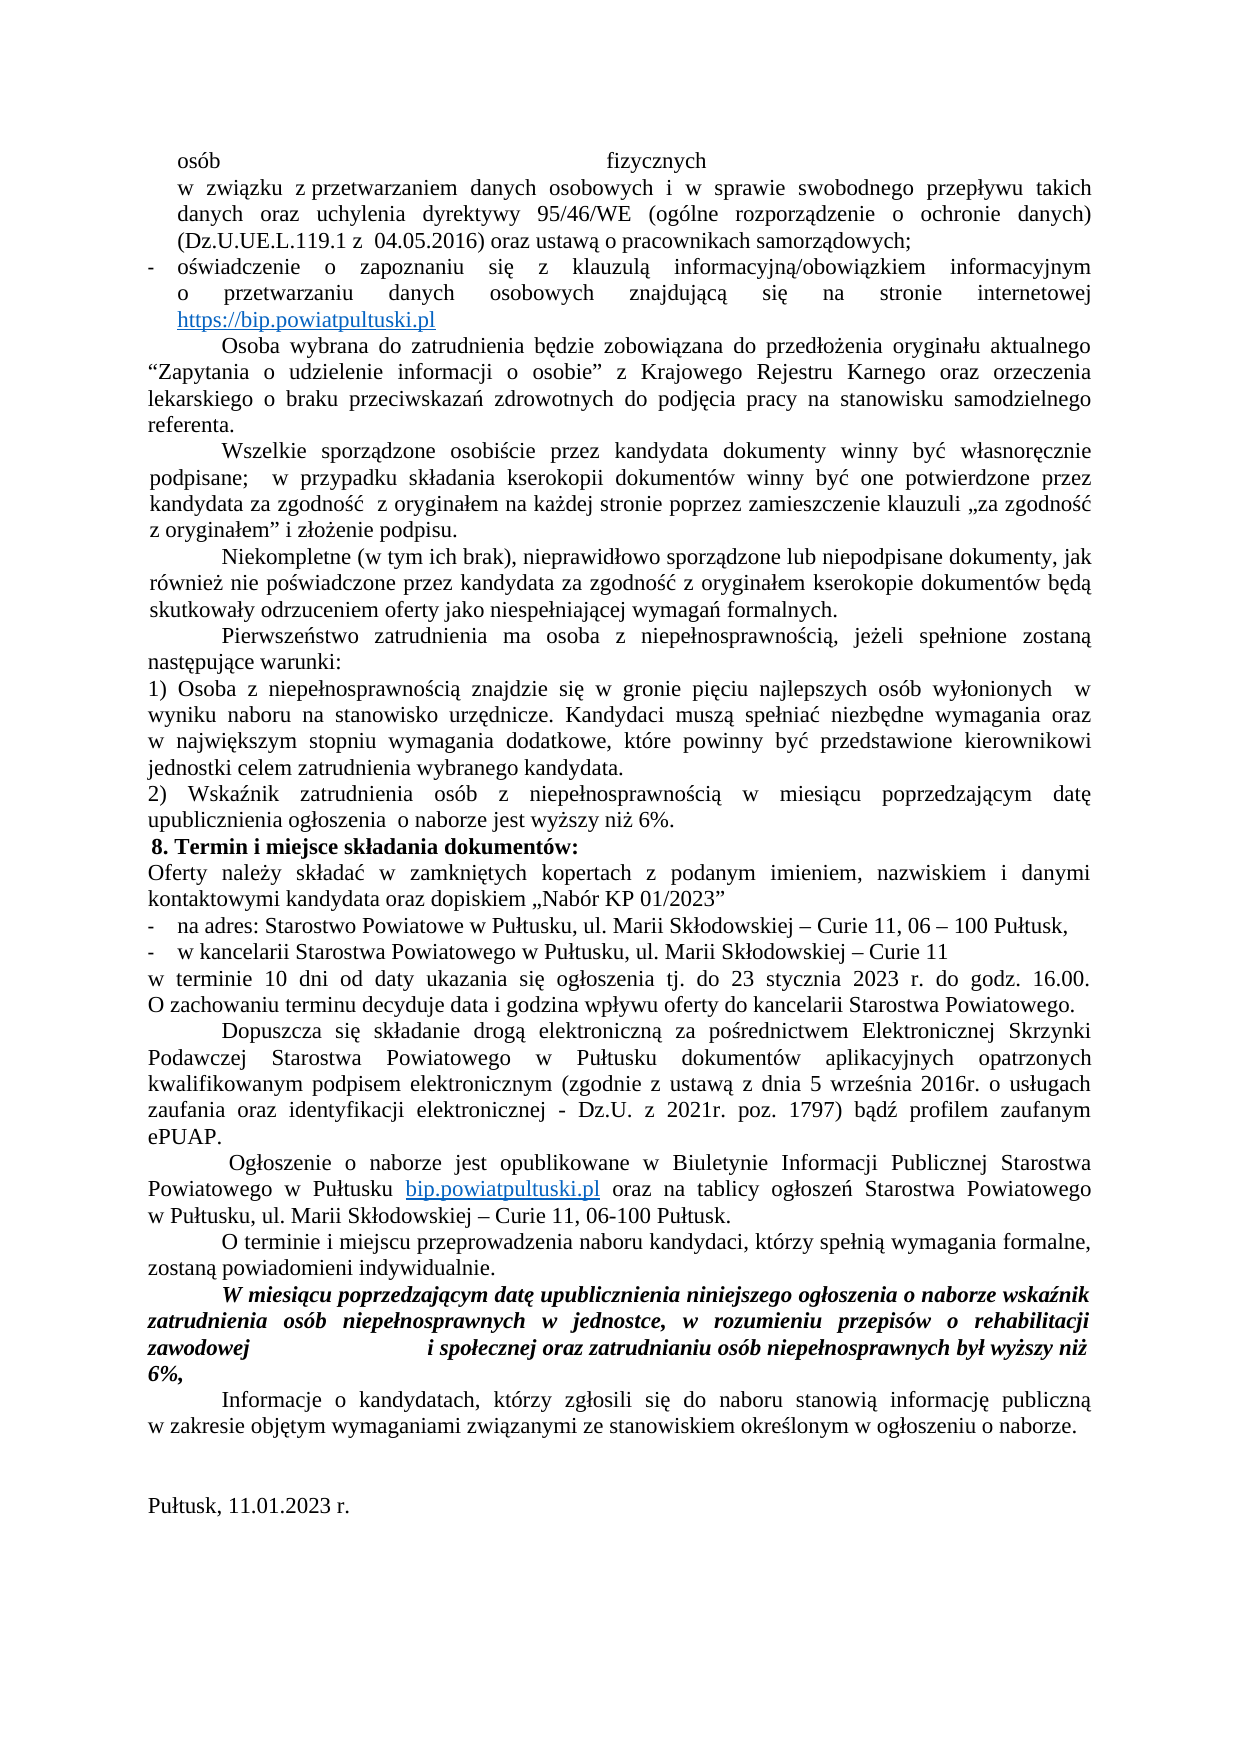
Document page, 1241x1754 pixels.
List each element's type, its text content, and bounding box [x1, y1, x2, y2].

text 1) Osoba z niepełnosprawnością znajdzie się w gronie pięciu najlepszych osób wyłonionych w wyniku naboru na stanowisko urzędnicze. Kandydaci muszą spełniać niezbędne wymagania oraz w największym stopniu wymagania dodatkowe, które powinny być przedstawione kierownikowi jednostki celem zatrudnienia wybranego kandydata. [148, 675, 1093, 780]
text Oferty należy składać w zamkniętych kopertach z podanym imieniem, nazwiskiem i danymi kontaktowymi kandydata oraz dopiskiem „Nabór KP 01/2023” [148, 859, 1093, 912]
text 8. Termin i miejsce składania dokumentów: [149, 833, 1093, 859]
text Osoba wybrana do zatrudnienia będzie zobowiązana do przedłożenia oryginału aktualnego “Zapytania o udzielenie informacji o osobie” z Krajowego Rejestru Karnego oraz orzeczenia lekarskiego o braku przeciwskazań zdrowotnych do podjęcia pracy na stanowisku samodzielnego referenta. [148, 332, 1093, 437]
text 2) Wskaźnik zatrudnienia osób z niepełnosprawnością w miesiącu poprzedzającym datę upublicznienia ogłoszenia o naborze jest wyższy niż 6%. [148, 780, 1093, 833]
text Ogłoszenie o naborze jest opublikowane w Biuletynie Informacji Publicznej Starostwa Powiatowego w Pułtusku bip.powiatpultuski.pl oraz na tablicy ogłoszeń Starostwa Powiatowego w Pułtusku, ul. Marii Skłodowskiej – Curie 11, 06-100 Pułtusk. [148, 1149, 1093, 1228]
text Wszelkie sporządzone osobiście przez kandydata dokumenty winny być własnoręcznie podpisane; w przypadku składania kserokopii dokumentów winny być one potwierdzone przez kandydata za zgodność z oryginałem na każdej stronie poprzez zamieszczenie klauzuli „za zgodność z oryginałem” i złożenie podpisu. [149, 437, 1093, 543]
text W miesiącu poprzedzającym datę upublicznienia niniejszego ogłoszenia o naborze wskaźnik zatrudnienia osób niepełnosprawnych w jednostce, w rozumieniu przepisów o rehabilitacji zawodowej i społecznej oraz zatrudnianiu osób niepełnosprawnych był wyższy niż 6%, [148, 1281, 1093, 1386]
text Dopuszcza się składanie drogą elektroniczną za pośrednictwem Elektronicznej Skrzynki Podawczej Starostwa Powiatowego w Pułtusku dokumentów aplikacyjnych opatrzonych kwalifikowanym podpisem elektronicznym (zgodnie z ustawą z dnia 5 września 2016r. o usługach zaufania oraz identyfikacji elektronicznej - Dz.U. z 2021r. poz. 1797) bądź profilem zaufanym ePUAP. [148, 1017, 1093, 1149]
text Pierwszeństwo zatrudnienia ma osoba z niepełnosprawnością, jeżeli spełnione zostaną następujące warunki: [148, 622, 1093, 675]
text O terminie i miejscu przeprowadzenia naboru kandydaci, którzy spełnią wymagania formalne, zostaną powiadomieni indywidualnie. [148, 1228, 1093, 1281]
text w terminie 10 dni od daty ukazania się ogłoszenia tj. do 23 stycznia 2023 r. do godz. 16.00. O zachowaniu terminu decyduje data i godzina wpływu oferty do kancelarii Starostwa Powiatowego. [148, 964, 1093, 1017]
list oświadczenie o zapoznaniu się z klauzulą informacyjną/obowiązkiem informacyjnym o przetwarzaniu danych osobowych znajdującą się na stronie internetowej https://bip.powiatpultuski.pl [148, 253, 1093, 332]
text Niekompletne (w tym ich brak), nieprawidłowo sporządzone lub niepodpisane dokumenty, jak również nie poświadczone przez kandydata za zgodność z oryginałem kserokopie dokumentów będą skutkowały odrzuceniem oferty jako niespełniającej wymagań formalnych. [149, 543, 1093, 622]
list na adres: Starostwo Powiatowe w Pułtusku, ul. Marii Skłodowskiej – Curie 11, 06 – 100 Pułtusk, [148, 912, 1093, 938]
text Pułtusk, 11.01.2023 r. [148, 1492, 1093, 1518]
list w kancelarii Starostwa Powiatowego w Pułtusku, ul. Marii Skłodowskiej – Curie 11 [148, 938, 1093, 964]
text Informacje o kandydatach, którzy zgłosili się do naboru stanowią informację publiczną w zakresie objętym wymaganiami związanymi ze stanowiskiem określonym w ogłoszeniu o naborze. [148, 1386, 1093, 1439]
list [148, 148, 1093, 253]
